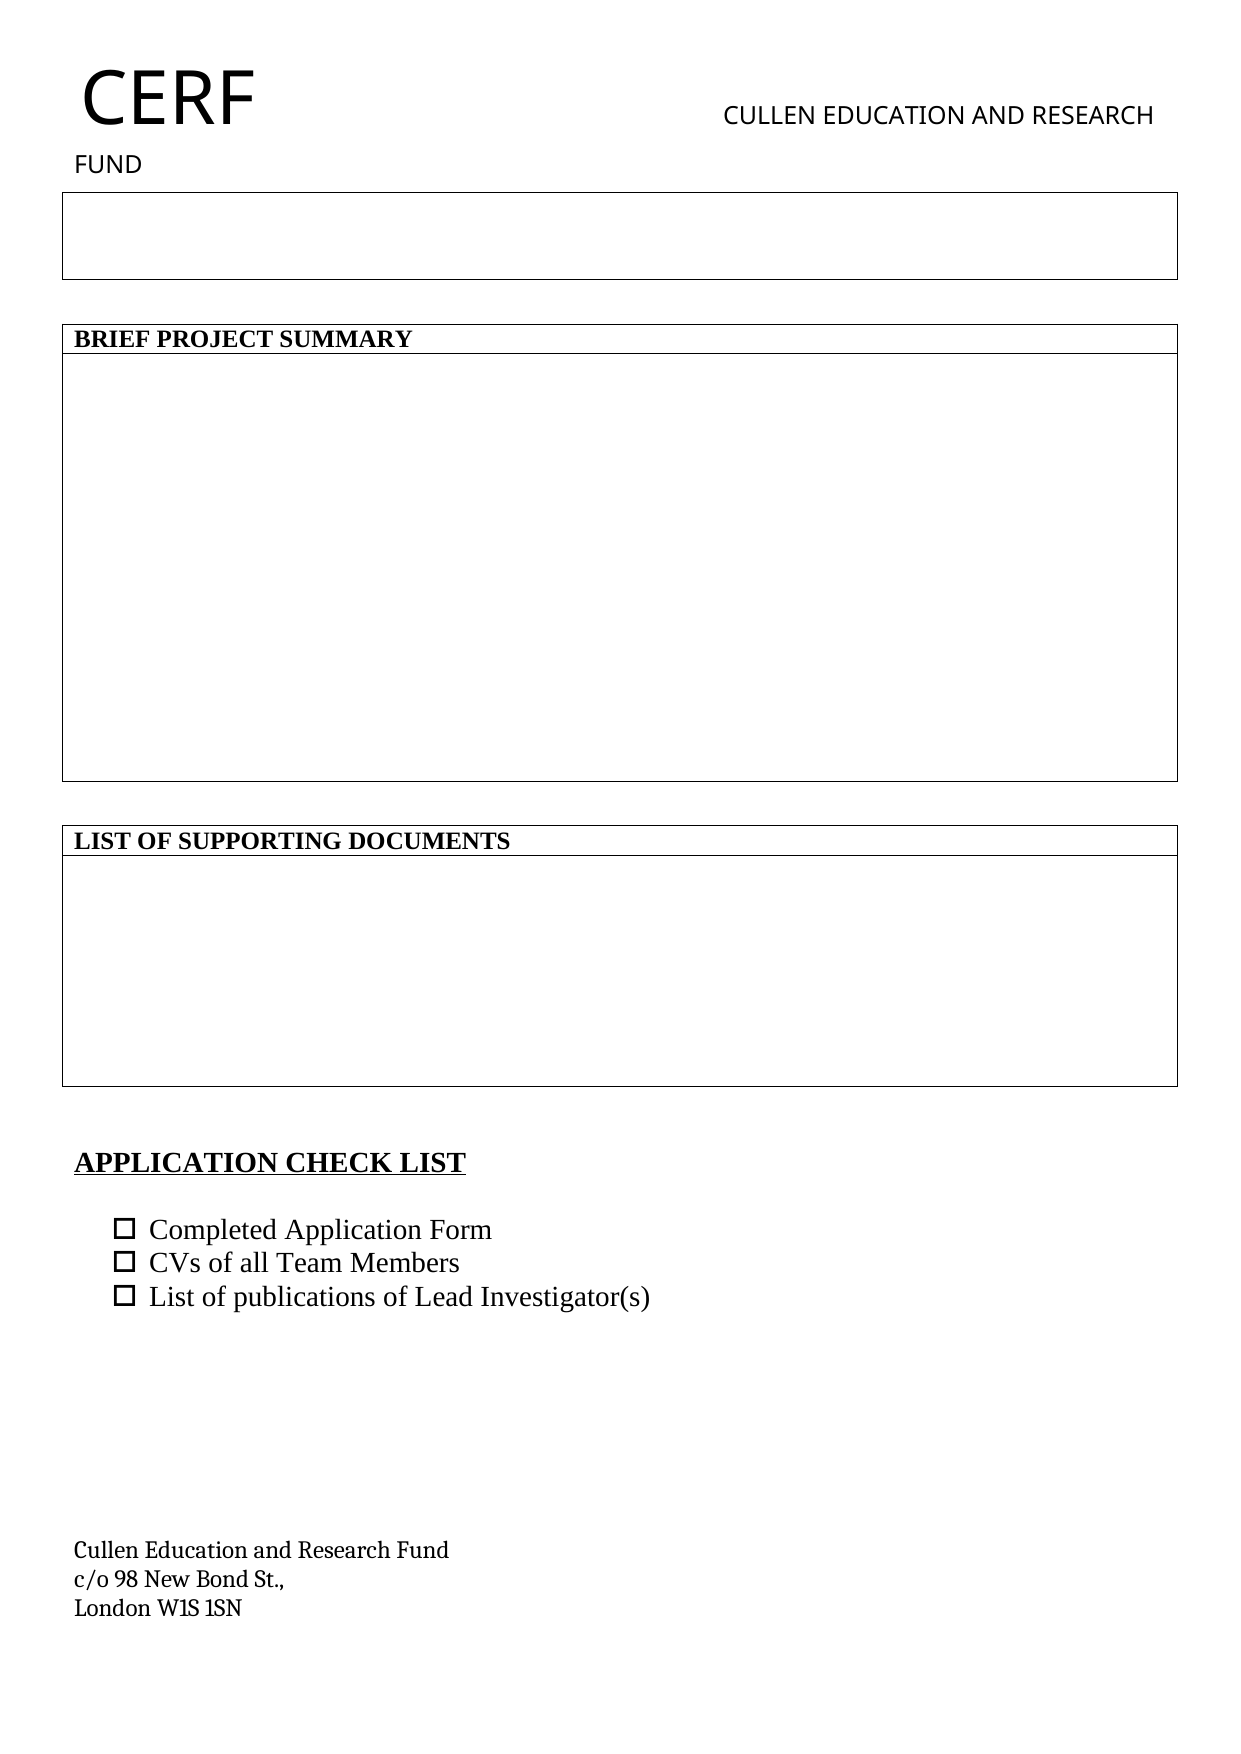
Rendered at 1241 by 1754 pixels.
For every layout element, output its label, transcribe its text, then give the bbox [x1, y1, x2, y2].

table_header Brief project summary [63, 325, 1177, 353]
table_header List of Supporting documents [63, 826, 1177, 855]
table_cell [63, 193, 1177, 279]
list Completed Application Form [111, 1212, 1167, 1245]
list CVs of all Team Members [111, 1245, 1167, 1279]
table_cell [63, 354, 1177, 781]
text Application Check List [74, 1145, 1167, 1178]
list List of publications of Lead Investigator(s) [111, 1279, 1167, 1313]
table_cell [63, 856, 1177, 1086]
